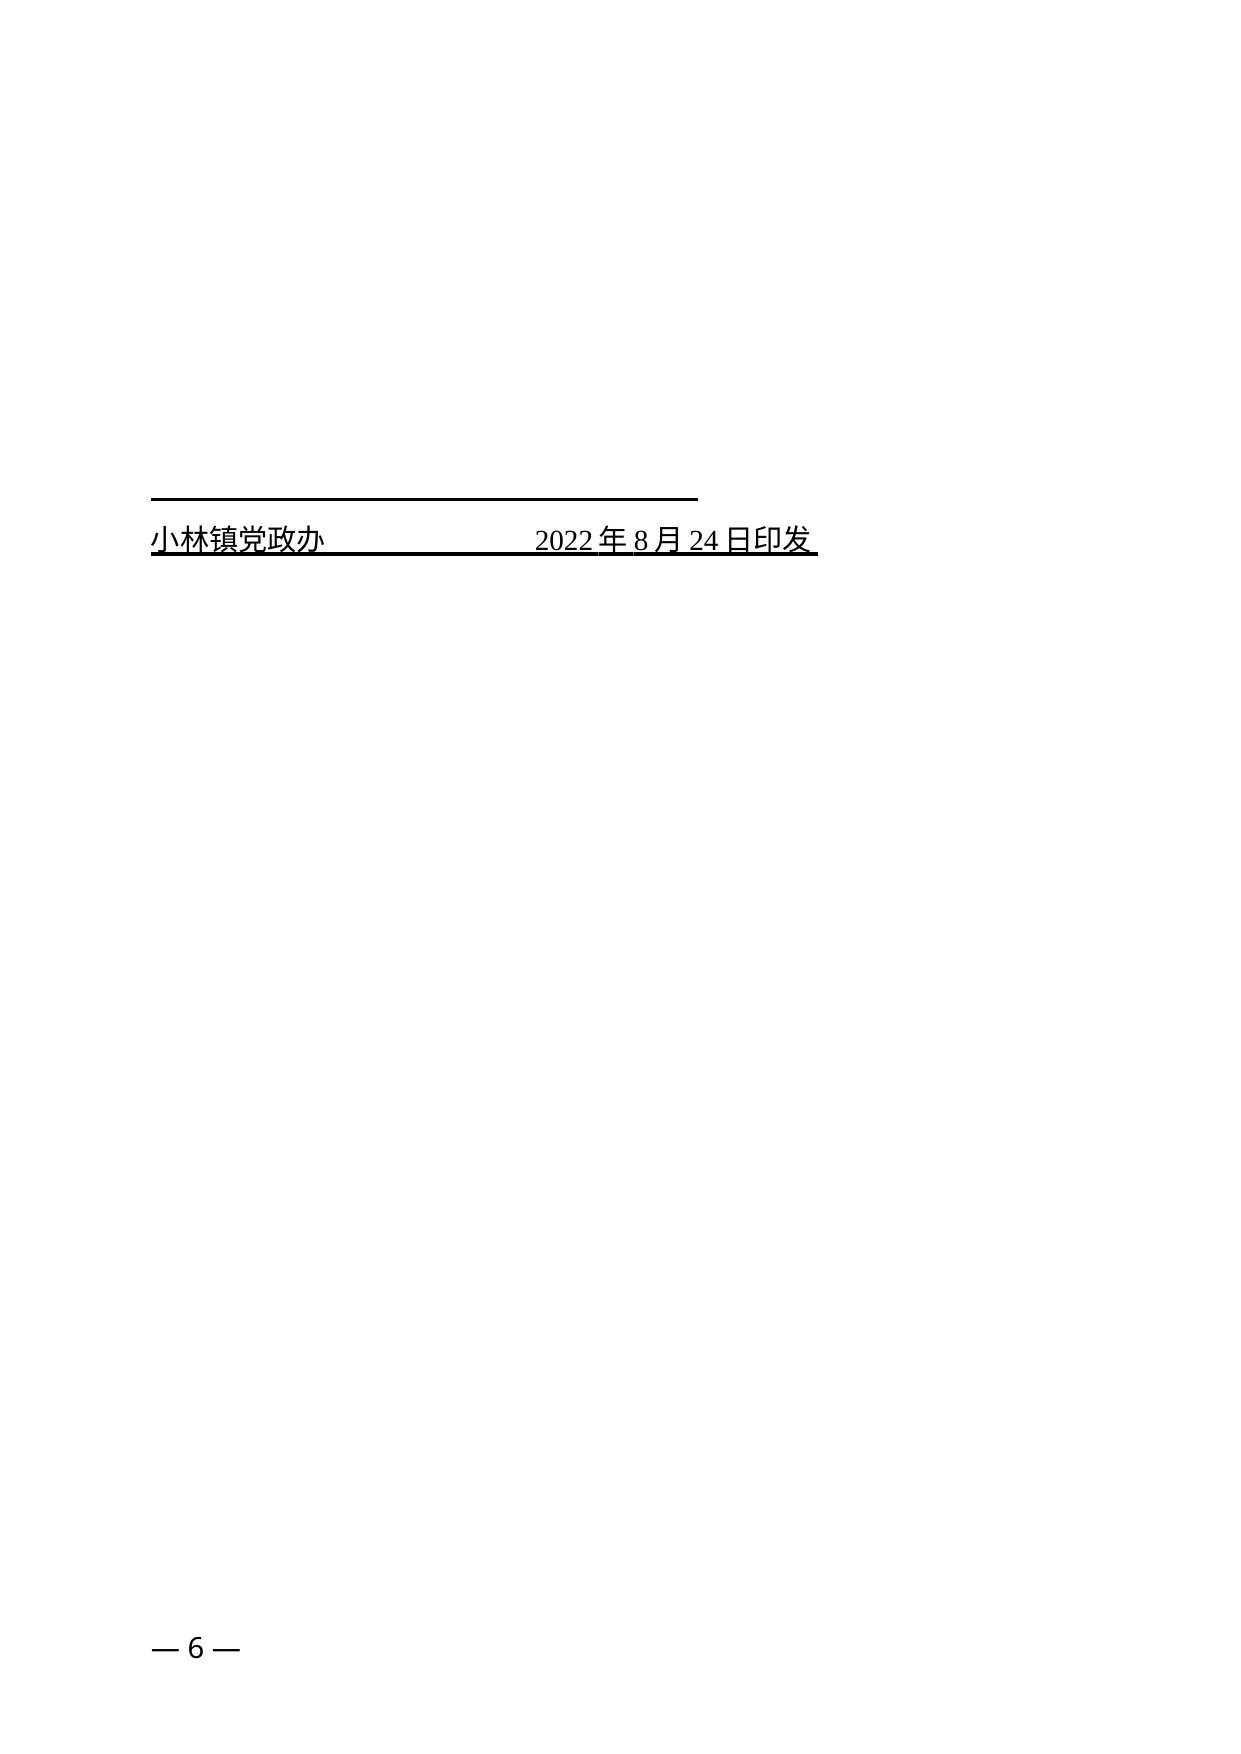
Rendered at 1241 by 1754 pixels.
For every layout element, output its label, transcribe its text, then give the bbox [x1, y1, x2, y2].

text 小林镇党政办 2022年8月24日印发 [151, 505, 1089, 570]
